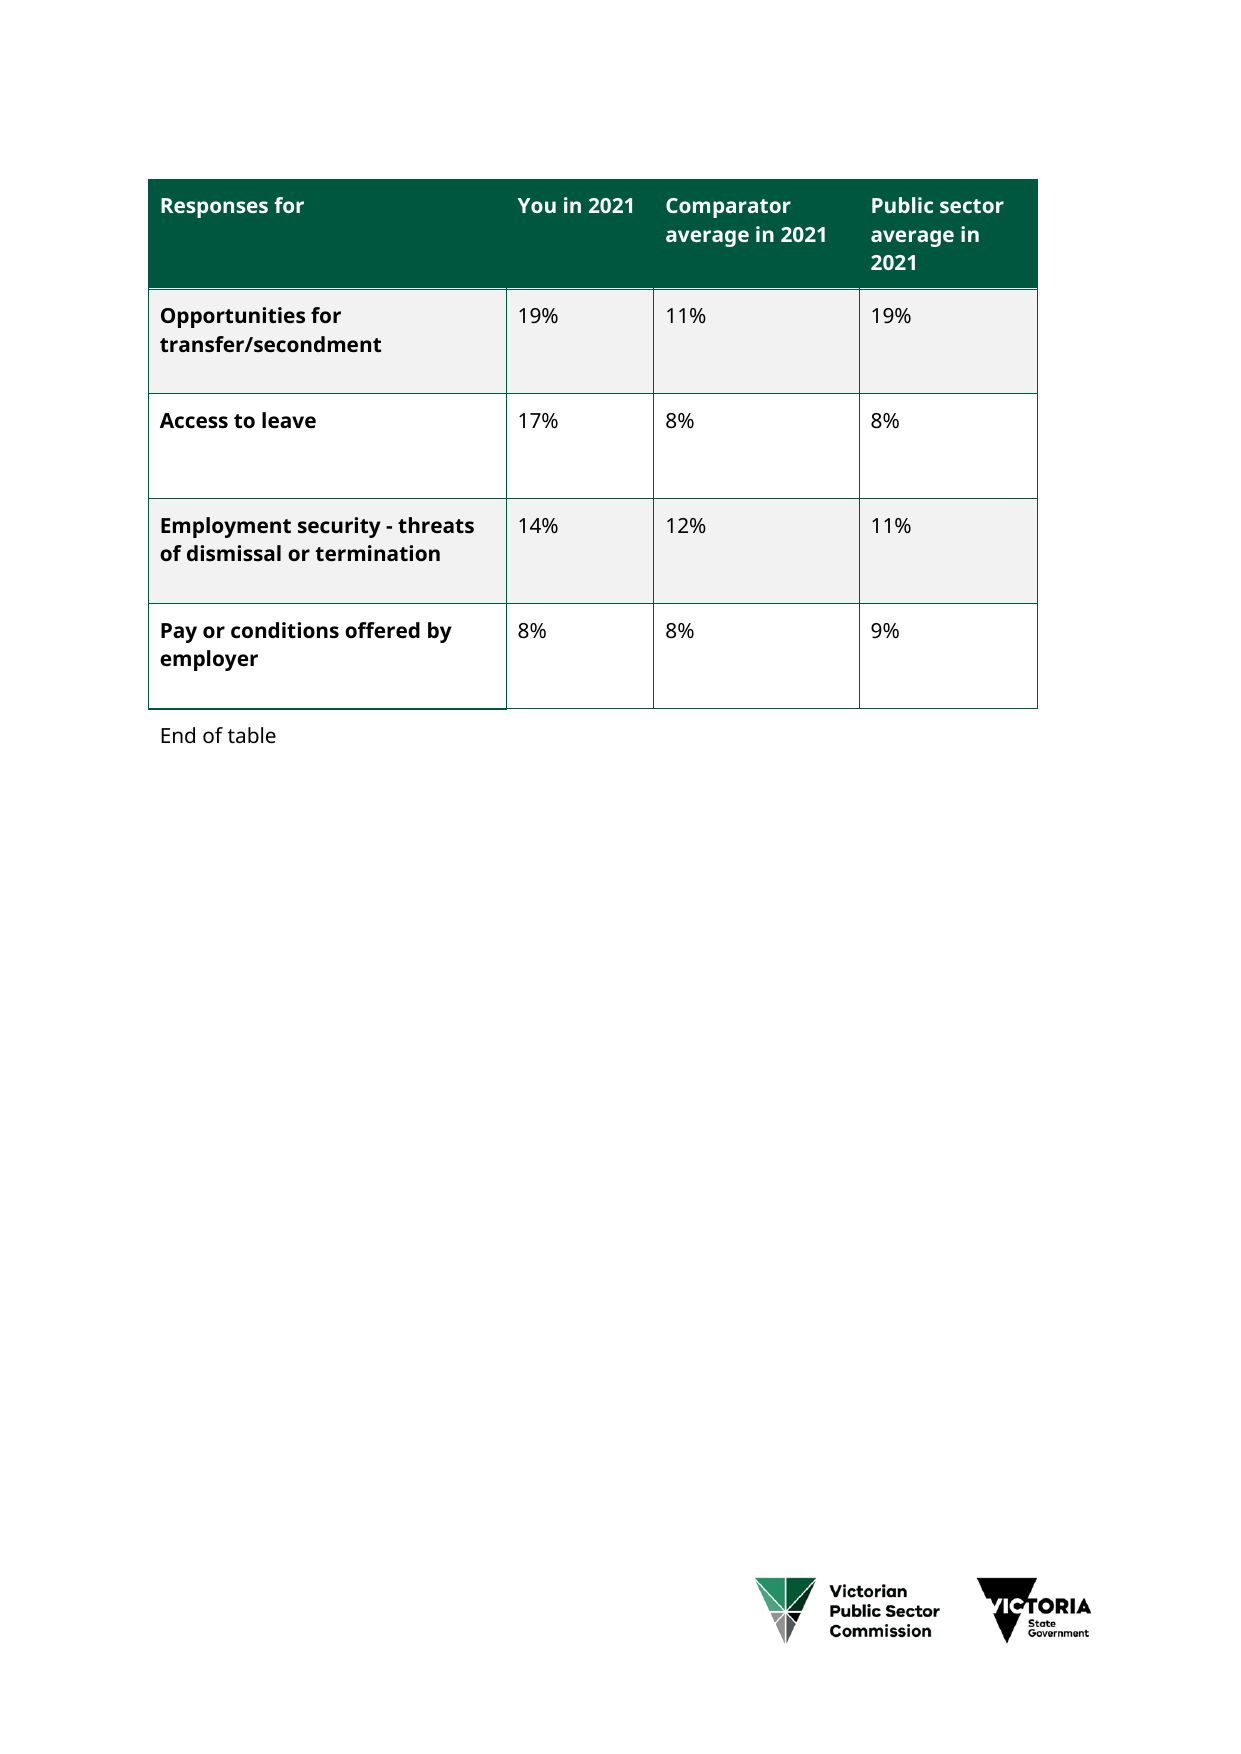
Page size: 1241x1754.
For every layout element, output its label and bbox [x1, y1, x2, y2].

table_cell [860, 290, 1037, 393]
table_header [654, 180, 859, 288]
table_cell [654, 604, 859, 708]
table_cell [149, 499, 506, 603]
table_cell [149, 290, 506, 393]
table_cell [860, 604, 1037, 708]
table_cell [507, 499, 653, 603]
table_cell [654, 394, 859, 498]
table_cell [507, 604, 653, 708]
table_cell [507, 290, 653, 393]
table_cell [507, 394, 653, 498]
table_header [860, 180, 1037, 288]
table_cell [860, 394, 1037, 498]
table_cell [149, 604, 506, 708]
picture [754, 1577, 1093, 1645]
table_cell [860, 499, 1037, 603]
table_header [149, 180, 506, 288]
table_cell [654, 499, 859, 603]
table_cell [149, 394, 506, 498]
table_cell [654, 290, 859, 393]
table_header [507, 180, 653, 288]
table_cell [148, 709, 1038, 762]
